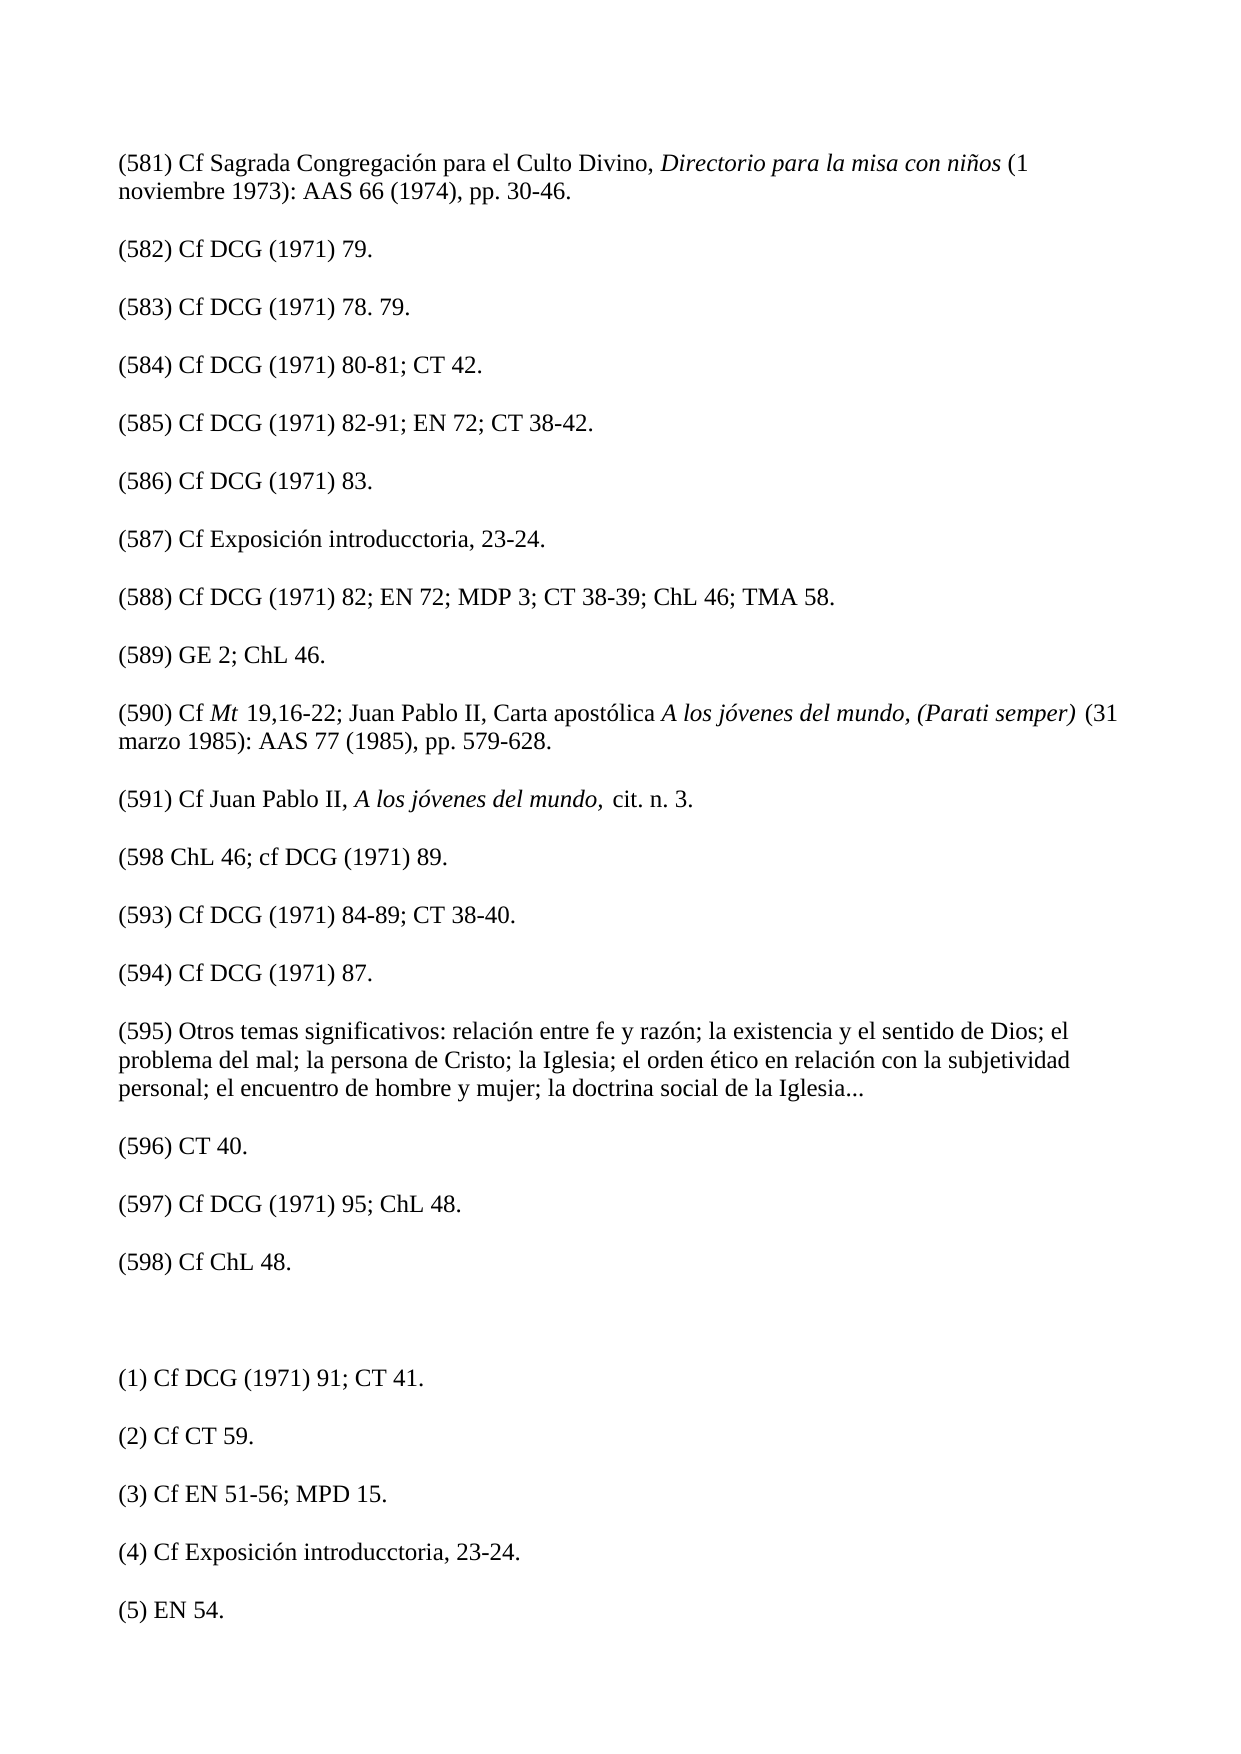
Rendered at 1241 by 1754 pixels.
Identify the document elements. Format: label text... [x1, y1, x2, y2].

text (582) Cf DCG (1971) 79. [118, 234, 1122, 263]
text (594) Cf DCG (1971) 87. [118, 958, 1122, 987]
text (581) Cf Sagrada Congregación para el Culto Divino, Directorio para la misa con niños (1 noviembre 1973): AAS 66 (1974), pp. 30-46. [118, 148, 1122, 205]
text (5) EN 54. [118, 1595, 1122, 1623]
text (588) Cf DCG (1971) 82; EN 72; MDP 3; CT 38-39; ChL 46; TMA 58. [118, 582, 1122, 611]
text (598) Cf ChL 48. [118, 1247, 1122, 1276]
text (586) Cf DCG (1971) 83. [118, 466, 1122, 495]
text (2) Cf CT 59. [118, 1421, 1122, 1450]
text (598 ChL 46; cf DCG (1971) 89. [118, 842, 1122, 871]
text (583) Cf DCG (1971) 78. 79. [118, 292, 1122, 321]
text (4) Cf Exposición introducctoria, 23-24. [118, 1537, 1122, 1566]
text (587) Cf Exposición introducctoria, 23-24. [118, 524, 1122, 553]
text (591) Cf Juan Pablo II, A los jóvenes del mundo, cit. n. 3. [118, 784, 1122, 813]
text (589) GE 2; ChL 46. [118, 640, 1122, 668]
text (584) Cf DCG (1971) 80-81; CT 42. [118, 350, 1122, 379]
text (596) CT 40. [118, 1131, 1122, 1160]
text (1) Cf DCG (1971) 91; CT 41. [118, 1363, 1122, 1392]
text (593) Cf DCG (1971) 84-89; CT 38-40. [118, 900, 1122, 929]
text (3) Cf EN 51-56; MPD 15. [118, 1479, 1122, 1508]
text (590) Cf Mt 19,16-22; Juan Pablo II, Carta apostólica A los jóvenes del mundo, (Parati semper) (31 marzo 1985): AAS 77 (1985), pp. 579-628. [118, 698, 1122, 755]
text (595) Otros temas significativos: relación entre fe y razón; la existencia y el sentido de Dios; el problema del mal; la persona de Cristo; la Iglesia; el orden ético en relación con la subjetividad personal; el encuentro de hombre y mujer; la doctrina social de la Iglesia... [118, 1016, 1122, 1102]
text (597) Cf DCG (1971) 95; ChL 48. [118, 1189, 1122, 1218]
text (585) Cf DCG (1971) 82-91; EN 72; CT 38-42. [118, 408, 1122, 437]
